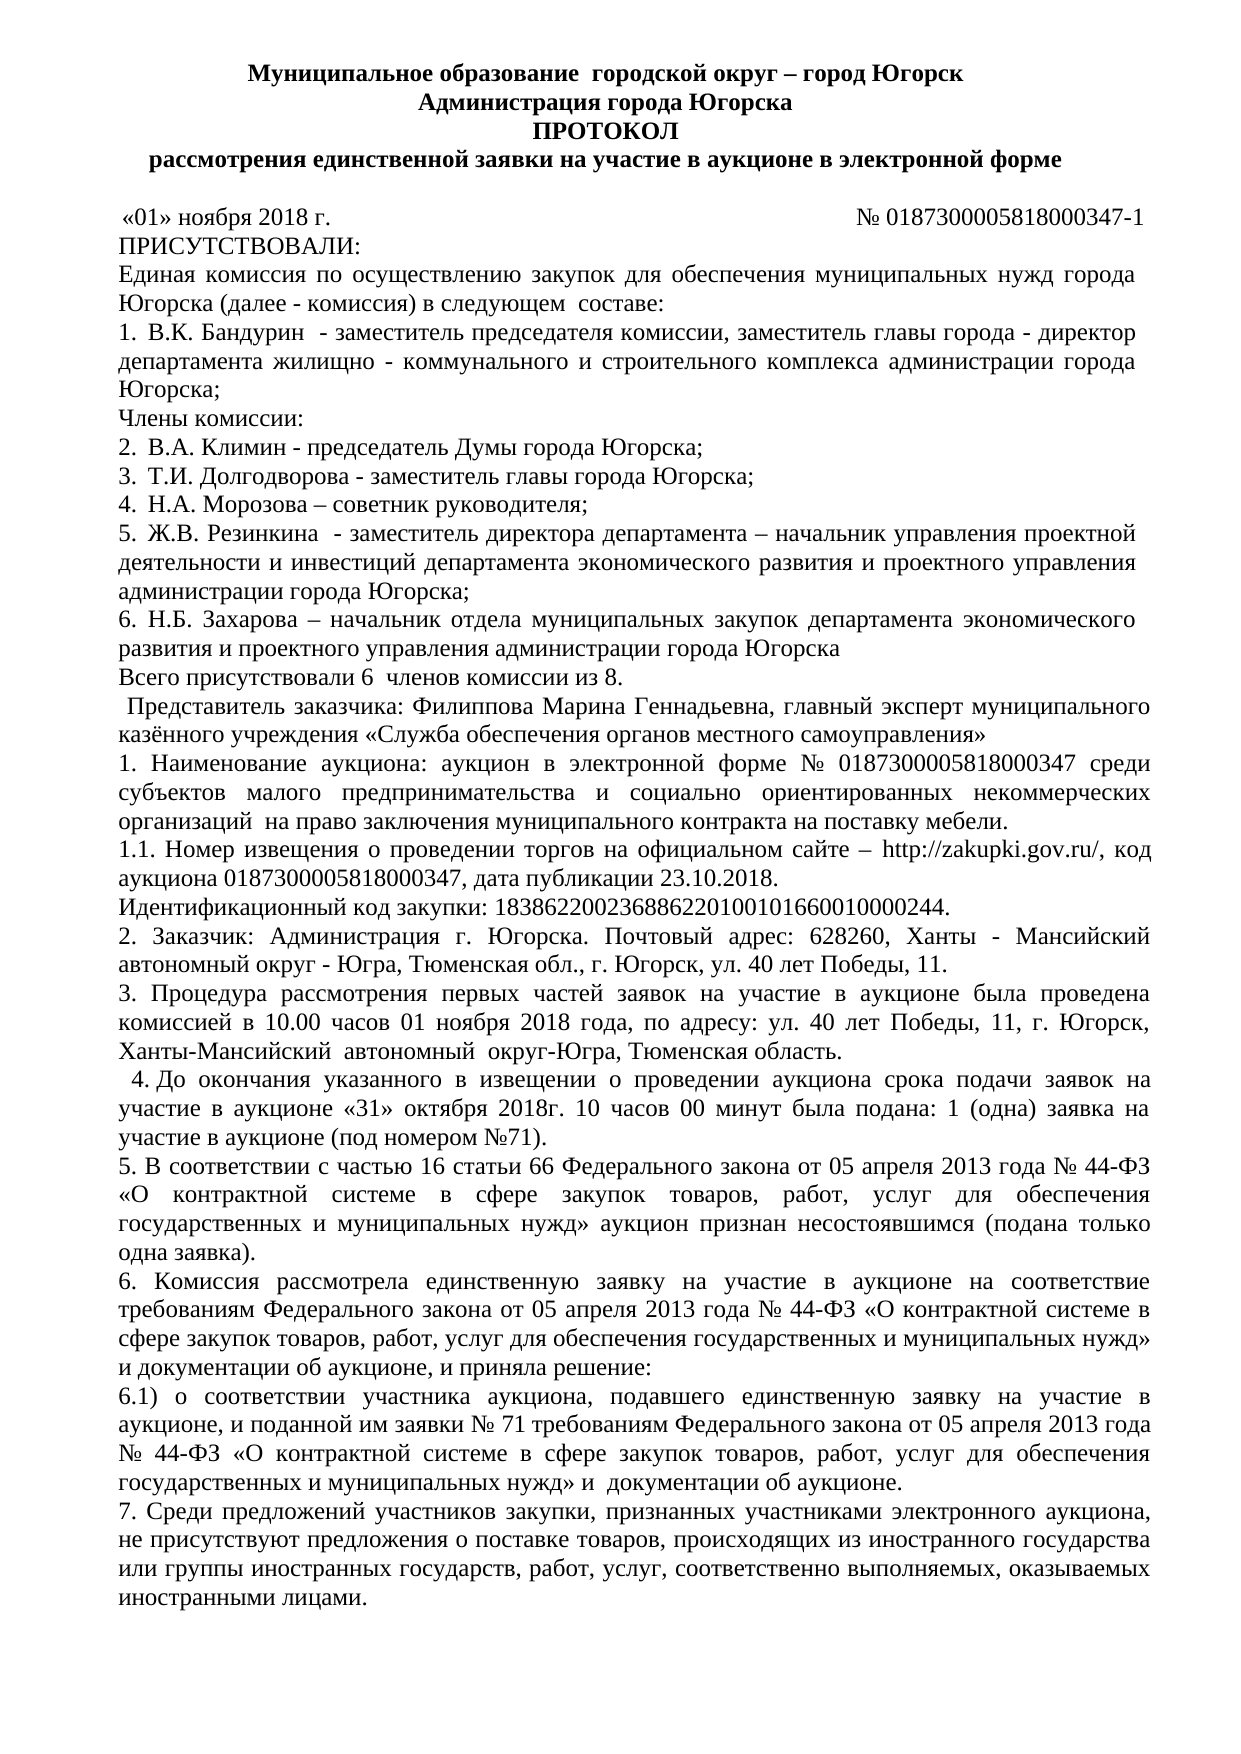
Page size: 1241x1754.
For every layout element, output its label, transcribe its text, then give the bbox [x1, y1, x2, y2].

text Представитель заказчика: Филиппова Марина Геннадьевна, главный эксперт муниципального казённого учреждения «Служба обеспечения органов местного самоуправления» [118, 691, 1152, 748]
text 2. Заказчик: Администрация г. Югорска. Почтовый адрес: 628260, Ханты - Мансийский автономный округ - Югра, Тюменская обл., г. Югорск, ул. 40 лет Победы, 11. [118, 921, 1152, 978]
list Ж.В. Резинкина - заместитель директора департамента – начальник управления проектной деятельности и инвестиций департамента экономического развития и проектного управления администрации города Югорска; [118, 518, 1137, 604]
list В.К. Бандурин - заместитель председателя комиссии, заместитель главы города - директор департамента жилищно - коммунального и строительного комплекса администрации города Югорска; [118, 317, 1137, 403]
text Администрация города Югорска [59, 87, 1152, 116]
text 1. Наименование аукциона: аукцион в электронной форме № 0187300005818000347 среди субъектов малого предпринимательства и социально ориентированных некоммерческих организаций на право заключения муниципального контракта на поставку мебели. [118, 748, 1152, 834]
text 6.1) о соответствии участника аукциона, подавшего единственную заявку на участие в аукционе, и поданной им заявки № 71 требованиям Федерального закона от 05 апреля 2013 года № 44-ФЗ «О контрактной системе в сфере закупок товаров, работ, услуг для обеспечения государственных и муниципальных нужд» и документации об аукционе. [118, 1381, 1152, 1496]
text 6. Комиссия рассмотрела единственную заявку на участие в аукционе на соответствие требованиям Федерального закона от 05 апреля 2013 года № 44-ФЗ «О контрактной системе в сфере закупок товаров, работ, услуг для обеспечения государственных и муниципальных нужд» и документации об аукционе, и приняла решение: [118, 1266, 1152, 1381]
text ПРОТОКОЛ [59, 116, 1152, 144]
text 4. До окончания указанного в извещении о проведении аукциона срока подачи заявок на участие в аукционе «31» октября 2018г. 10 часов 00 минут была подана: 1 (одна) заявка на участие в аукционе (под номером №71). [118, 1064, 1152, 1151]
text Идентификационный код закупки: 183862200236886220100101660010000244. [118, 892, 1152, 921]
text рассмотрения единственной заявки на участие в аукционе в электронной форме [59, 144, 1152, 173]
list Н.Б. Захарова – начальник отдела муниципальных закупок департамента экономического развития и проектного управления администрации города Югорска [118, 604, 1137, 662]
list Всего присутствовали 6 членов комиссии из 8. [118, 662, 1137, 691]
list В.А. Климин - председатель Думы города Югорска; [118, 432, 1137, 461]
text 3. Процедура рассмотрения первых частей заявок на участие в аукционе была проведена комиссией в 10.00 часов 01 ноября 2018 года, по адресу: ул. 40 лет Победы, 11, г. Югорск, Ханты-Мансийский автономный округ-Югра, Тюменская область. [118, 978, 1152, 1064]
text Единая комиссия по осуществлению закупок для обеспечения муниципальных нужд города Югорска (далее - комиссия) в следующем составе: [118, 259, 1137, 317]
list Члены комиссии: [118, 403, 1152, 432]
text 7. Среди предложений участников закупки, признанных участниками электронного аукциона, не присутствуют предложения о поставке товаров, происходящих из иностранного государства или группы иностранных государств, работ, услуг, соответственно выполняемых, оказываемых иностранными лицами. [118, 1496, 1152, 1611]
list Н.А. Морозова – советник руководителя; [118, 489, 1137, 518]
text Муниципальное образование городской округ – город Югорск [59, 58, 1152, 87]
list Т.И. Долгодворова - заместитель главы города Югорска; [118, 461, 1137, 489]
text 5. В соответствии с частью 16 статьи 66 Федерального закона от 05 апреля 2013 года № 44-ФЗ «О контрактной системе в сфере закупок товаров, работ, услуг для обеспечения государственных и муниципальных нужд» аукцион признан несостоявшимся (подана только одна заявка). [118, 1151, 1152, 1266]
text «01» ноября 2018 г. № 0187300005818000347-1 [59, 202, 1152, 231]
text 1.1. Номер извещения о проведении торгов на официальном сайте – http://zakupki.gov.ru/, код аукциона 0187300005818000347, дата публикации 23.10.2018. [118, 834, 1152, 892]
text ПРИСУТСТВОВАЛИ: [118, 231, 1152, 259]
